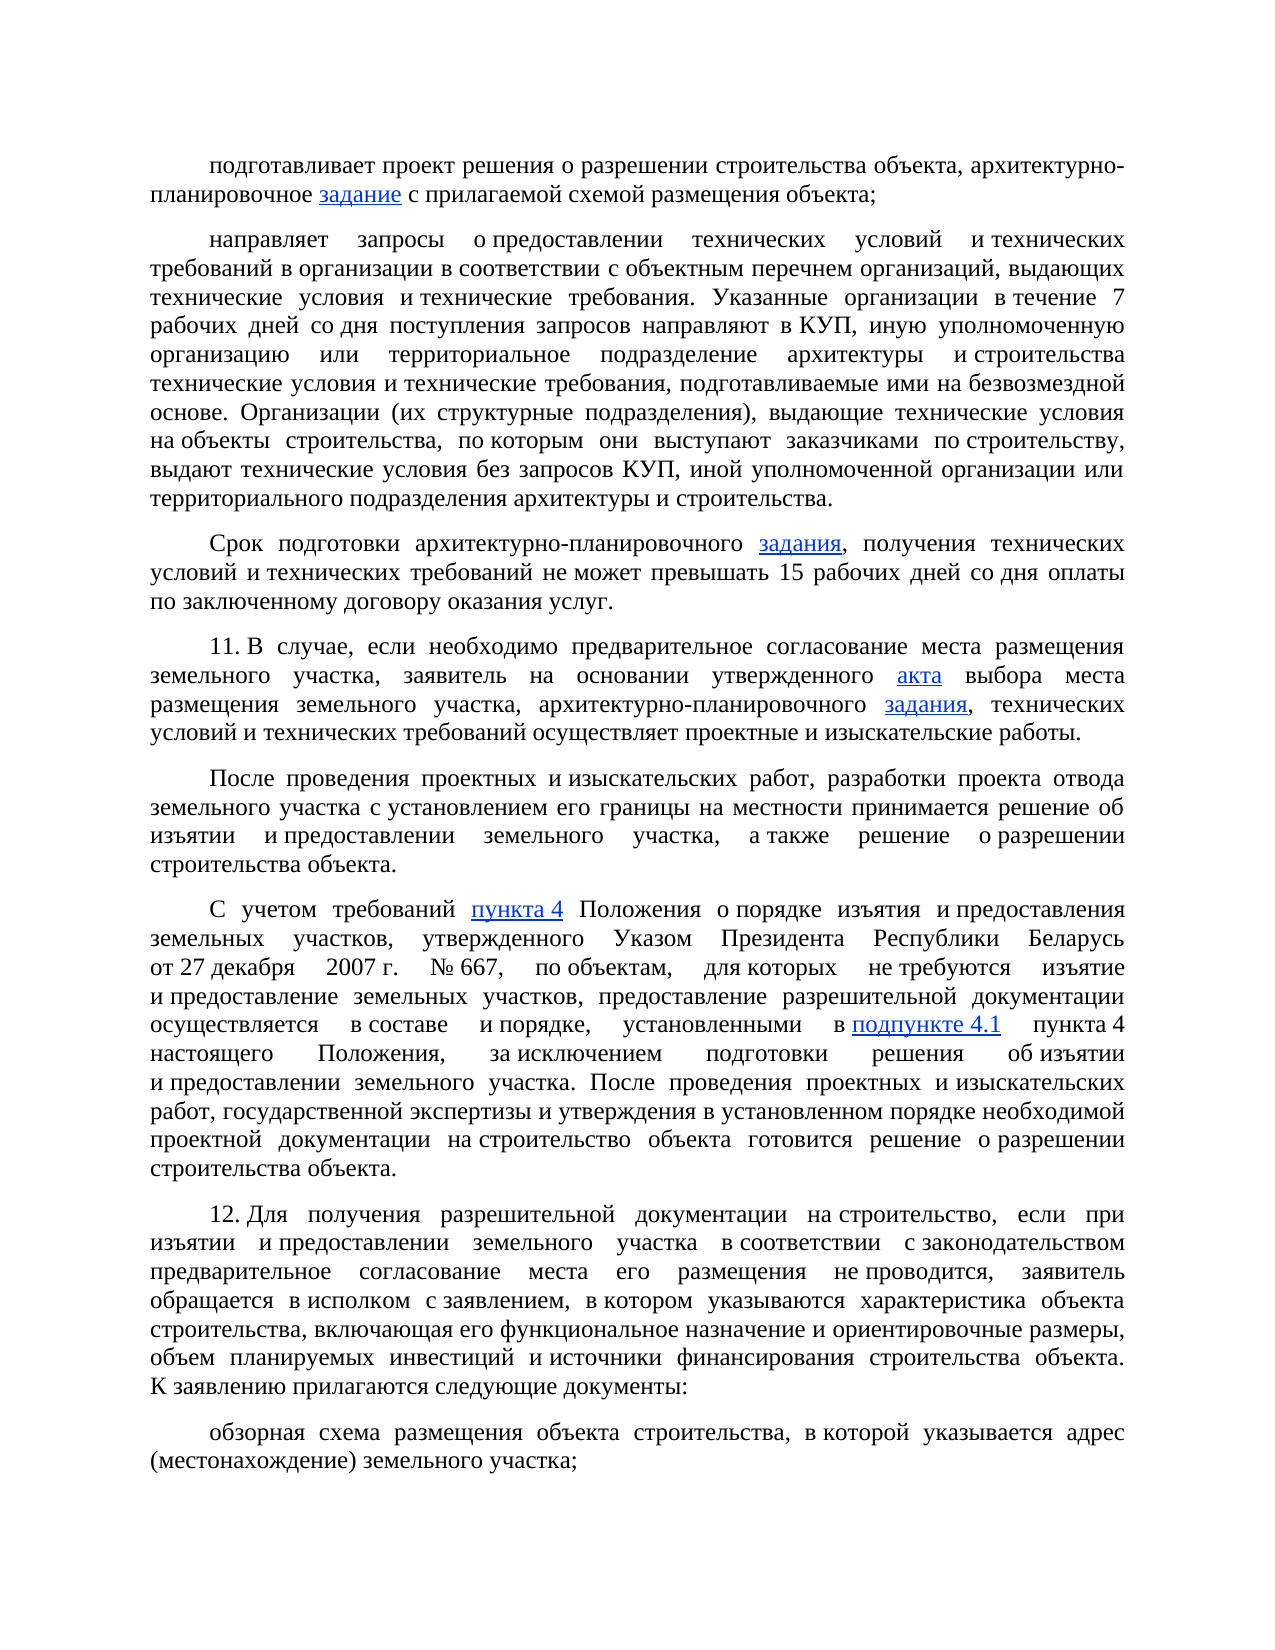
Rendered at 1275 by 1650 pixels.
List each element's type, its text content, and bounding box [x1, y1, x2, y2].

text Срок подготовки архитектурно-планировочного задания, получения технических условий и технических требований не может превышать 15 рабочих дней со дня оплаты по заключенному договору оказания услуг. [150, 528, 1125, 614]
text С учетом требований пункта 4 Положения о порядке изъятия и предоставления земельных участков, утвержденного Указом Президента Республики Беларусь от 27 декабря 2007 г. № 667, по объектам, для которых не требуются изъятие и предоставление земельных участков, предоставление разрешительной документации осуществляется в составе и порядке, установленными в подпункте 4.1 пункта 4 настоящего Положения, за исключением подготовки решения об изъятии и предоставлении земельного участка. После проведения проектных и изыскательских работ, государственной экспертизы и утверждения в установленном порядке необходимой проектной документации на строительство объекта готовится решение о разрешении строительства объекта. [150, 894, 1125, 1182]
text 11. В случае, если необходимо предварительное согласование места размещения земельного участка, заявитель на основании утвержденного акта выбора места размещения земельного участка, архитектурно-планировочного задания, технических условий и технических требований осуществляет проектные и изыскательские работы. [150, 631, 1125, 746]
text 12. Для получения разрешительной документации на строительство, если при изъятии и предоставлении земельного участка в соответствии с законодательством предварительное согласование места его размещения не проводится, заявитель обращается в исполком с заявлением, в котором указываются характеристика объекта строительства, включающая его функциональное назначение и ориентировочные размеры, объем планируемых инвестиций и источники финансирования строительства объекта. К заявлению прилагаются следующие документы: [150, 1199, 1125, 1400]
text направляет запросы о предоставлении технических условий и технических требований в организации в соответствии с объектным перечнем организаций, выдающих технические условия и технические требования. Указанные организации в течение 7 рабочих дней со дня поступления запросов направляют в КУП, иную уполномоченную организацию или территориальное подразделение архитектуры и строительства технические условия и технические требования, подготавливаемые ими на безвозмездной основе. Организации (их структурные подразделения), выдающие технические условия на объекты строительства, по которым они выступают заказчиками по строительству, выдают технические условия без запросов КУП, иной уполномоченной организации или территориального подразделения архитектуры и строительства. [150, 224, 1125, 512]
text подготавливает проект решения о разрешении строительства объекта, архитектурно-планировочное задание с прилагаемой схемой размещения объекта; [150, 150, 1125, 207]
text обзорная схема размещения объекта строительства, в которой указывается адрес (местонахождение) земельного участка; [150, 1417, 1125, 1474]
text После проведения проектных и изыскательских работ, разработки проекта отвода земельного участка с установлением его границы на местности принимается решение об изъятии и предоставлении земельного участка, а также решение о разрешении строительства объекта. [150, 763, 1125, 878]
